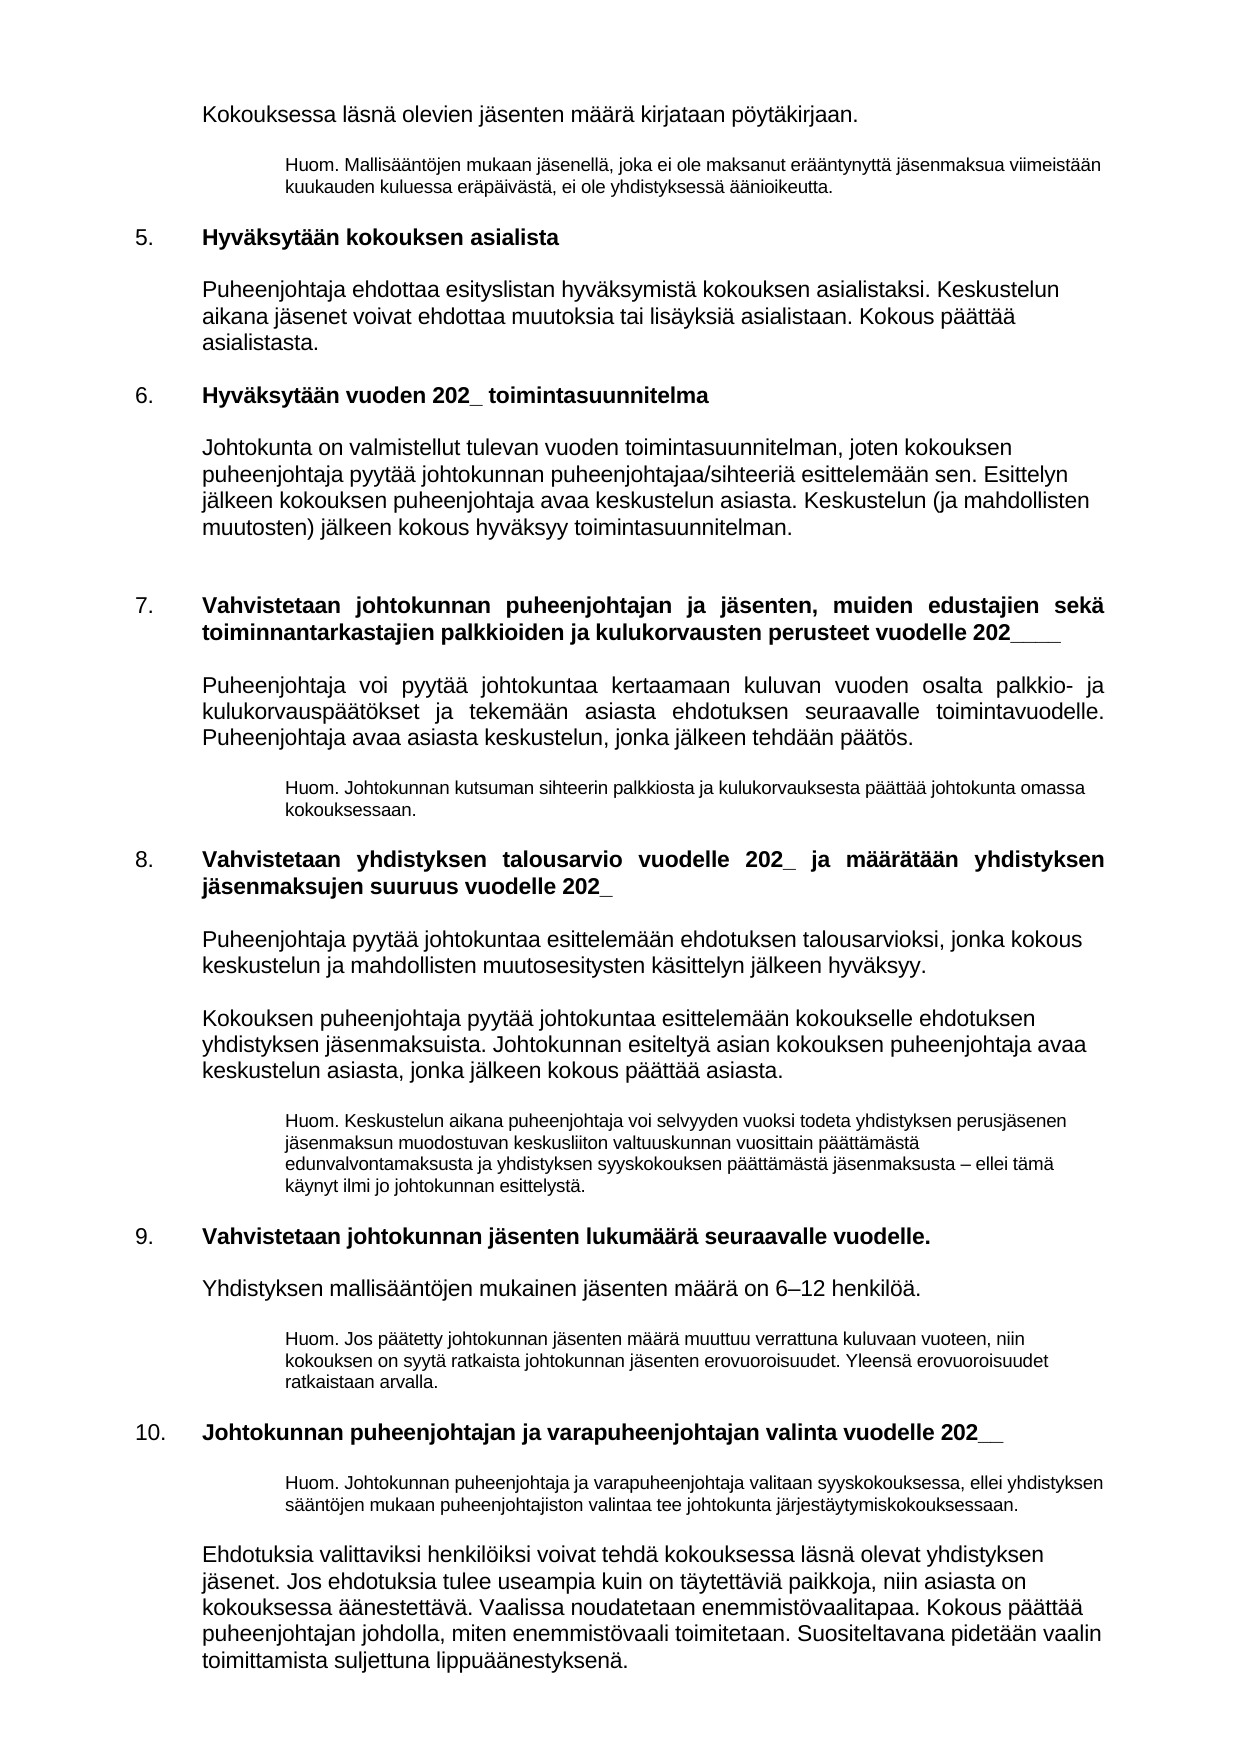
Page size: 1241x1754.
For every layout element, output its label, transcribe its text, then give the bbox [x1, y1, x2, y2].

text Huom. Johtokunnan kutsuman sihteerin palkkiosta ja kulukorvauksesta päättää johtokunta omassa kokouksessaan. [285, 777, 1105, 820]
text 5. Hyväksytään kokouksen asialista [135, 223, 1105, 250]
text Johtokunta on valmistellut tulevan vuoden toimintasuunnitelman, joten kokouksen puheenjohtaja pyytää johtokunnan puheenjohtajaa/sihteeriä esittelemään sen. Esittelyn jälkeen kokouksen puheenjohtaja avaa keskustelun asiasta. Keskustelun (ja mahdollisten muutosten) jälkeen kokous hyväksyy toimintasuunnitelman. [202, 434, 1105, 540]
text Puheenjohtaja voi pyytää johtokuntaa kertaamaan kuluvan vuoden osalta palkkio- ja kulukorvauspäätökset ja tekemään asiasta ehdotuksen seuraavalle toimintavuodelle. Puheenjohtaja avaa asiasta keskustelun, jonka jälkeen tehdään päätös. [202, 672, 1105, 751]
text Huom. Johtokunnan puheenjohtaja ja varapuheenjohtaja valitaan syyskokouksessa, ellei yhdistyksen [285, 1472, 1105, 1493]
text 6. Hyväksytään vuoden 202_ toimintasuunnitelma [135, 382, 1105, 408]
text Puheenjohtaja ehdottaa esityslistan hyväksymistä kokouksen asialistaksi. Keskustelun aikana jäsenet voivat ehdottaa muutoksia tai lisäyksiä asialistaan. Kokous päättää asialistasta. [202, 276, 1105, 355]
text kuukauden kuluessa eräpäivästä, ei ole yhdistyksessä äänioikeutta. [285, 176, 1105, 197]
text Huom. Mallisääntöjen mukaan jäsenellä, joka ei ole maksanut erääntynyttä jäsenmaksua viimeistään [285, 154, 1105, 176]
text Huom. Keskustelun aikana puheenjohtaja voi selvyyden vuoksi todeta yhdistyksen perusjäsenen jäsenmaksun muodostuvan keskusliiton valtuuskunnan vuosittain päättämästä edunvalvontamaksusta ja yhdistyksen syyskokouksen päättämästä jäsenmaksusta – ellei tämä käynyt ilmi jo johtokunnan esittelystä. [285, 1110, 1105, 1196]
text sääntöjen mukaan puheenjohtajiston valintaa tee johtokunta järjestäytymiskokouksessaan. [285, 1493, 1105, 1515]
text keskustelun ja mahdollisten muutosesitysten käsittelyn jälkeen hyväksyy. [202, 952, 1105, 978]
text Puheenjohtaja pyytää johtokuntaa esittelemään ehdotuksen talousarvioksi, jonka kokous [202, 926, 1105, 952]
text 7. Vahvistetaan johtokunnan puheenjohtajan ja jäsenten, muiden edustajien sekä toiminnantarkastajien palkkioiden ja kulukorvausten perusteet vuodelle 202____ [135, 592, 1105, 645]
text 10. Johtokunnan puheenjohtajan ja varapuheenjohtajan valinta vuodelle 202__ [135, 1419, 1105, 1445]
text Huom. Jos päätetty johtokunnan jäsenten määrä muuttuu verrattuna kuluvaan vuoteen, niin kokouksen on syytä ratkaista johtokunnan jäsenten erovuoroisuudet. Yleensä erovuoroisuudet ratkaistaan arvalla. [285, 1328, 1105, 1393]
text Ehdotuksia valittaviksi henkilöiksi voivat tehdä kokouksessa läsnä olevat yhdistyksen jäsenet. Jos ehdotuksia tulee useampia kuin on täytettäviä paikkoja, niin asiasta on kokouksessa äänestettävä. Vaalissa noudatetaan enemmistövaalitapaa. Kokous päättää puheenjohtajan johdolla, miten enemmistövaali toimitetaan. Suositeltavana pidetään vaalin toimittamista suljettuna lippuäänestyksenä. [202, 1541, 1105, 1673]
text Kokouksessa läsnä olevien jäsenten määrä kirjataan pöytäkirjaan. [202, 101, 1105, 128]
text 9. Vahvistetaan johtokunnan jäsenten lukumäärä seuraavalle vuodelle. [135, 1223, 1105, 1249]
text 8. Vahvistetaan yhdistyksen talousarvio vuodelle 202_ ja määrätään yhdistyksen jäsenmaksujen suuruus vuodelle 202_ [135, 846, 1105, 899]
text Yhdistyksen mallisääntöjen mukainen jäsenten määrä on 6–12 henkilöä. [202, 1275, 1105, 1302]
text Kokouksen puheenjohtaja pyytää johtokuntaa esittelemään kokoukselle ehdotuksen yhdistyksen jäsenmaksuista. Johtokunnan esiteltyä asian kokouksen puheenjohtaja avaa keskustelun asiasta, jonka jälkeen kokous päättää asiasta. [202, 1004, 1105, 1084]
